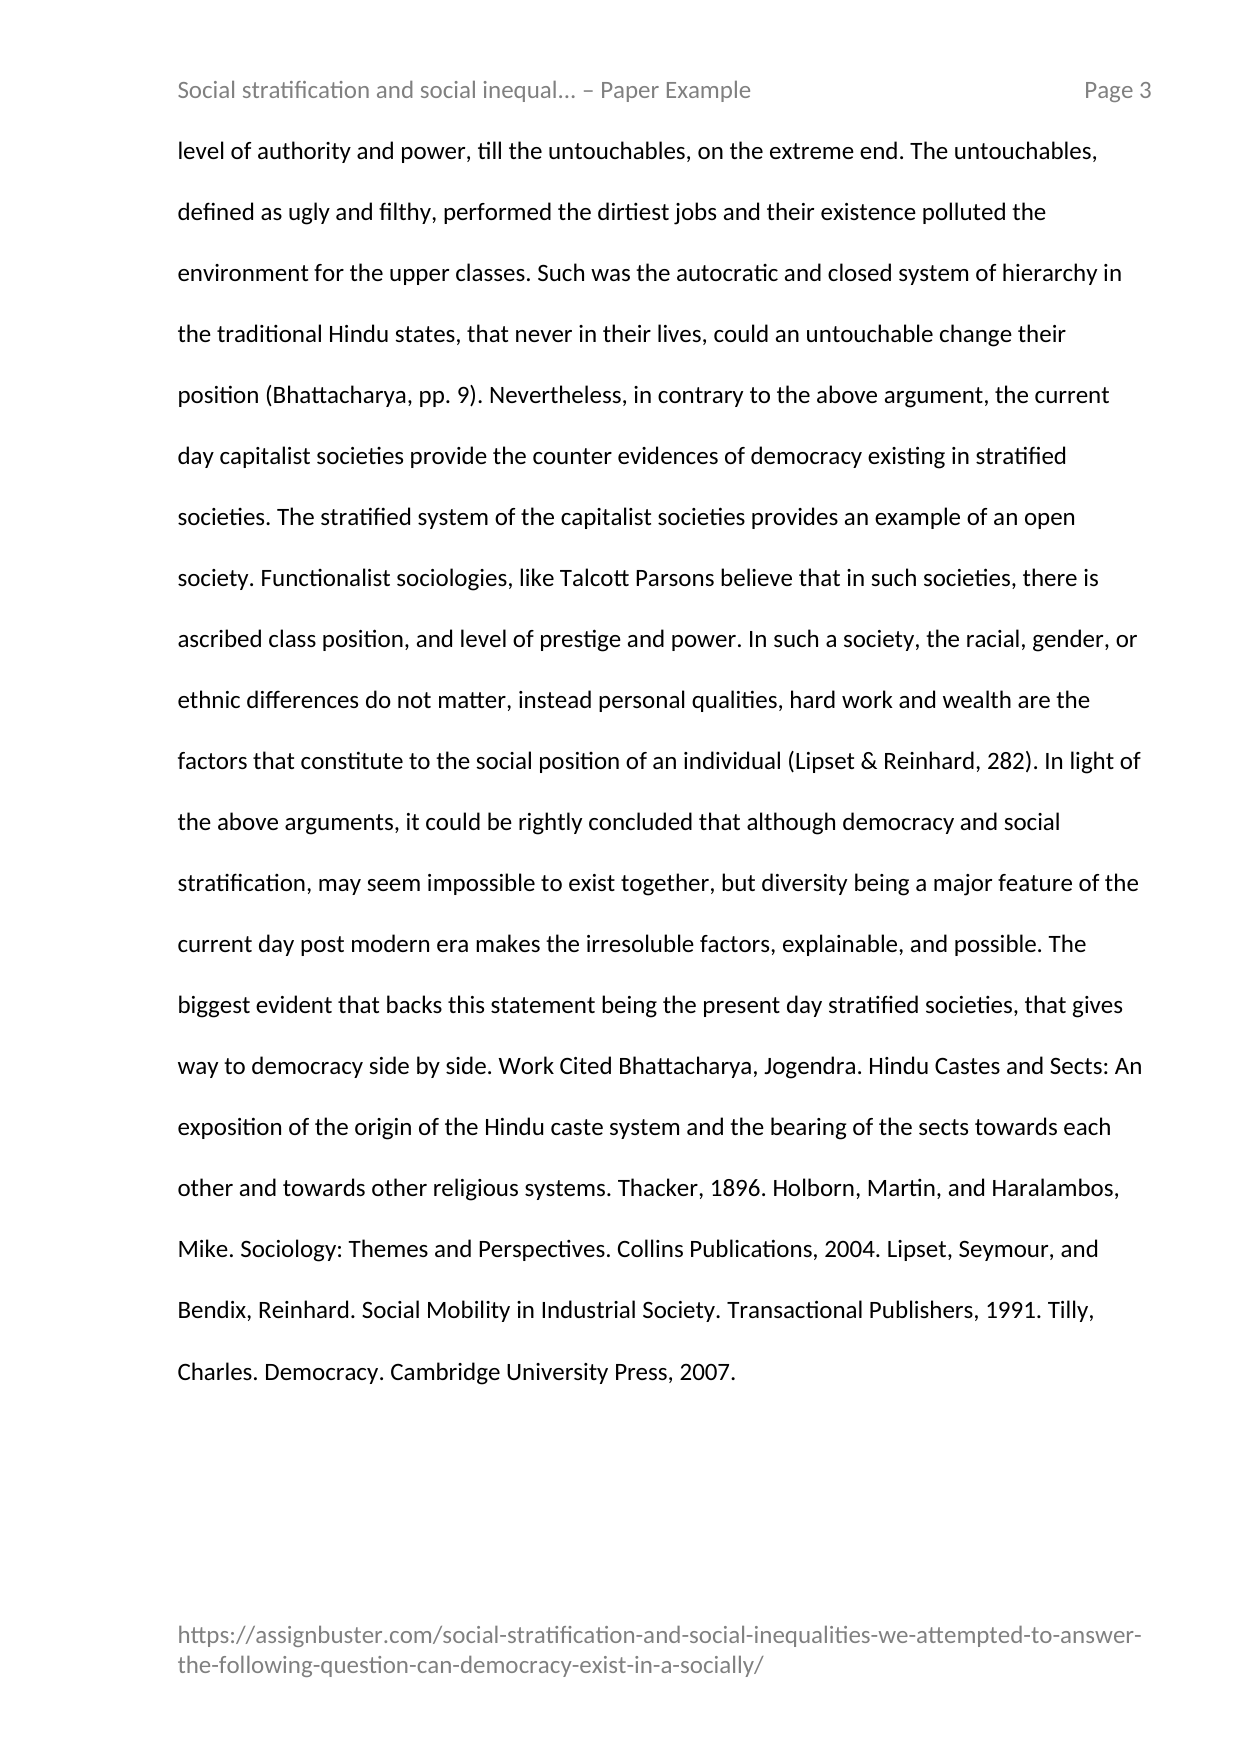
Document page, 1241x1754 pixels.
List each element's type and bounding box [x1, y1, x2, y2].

text [177, 135, 1152, 1386]
